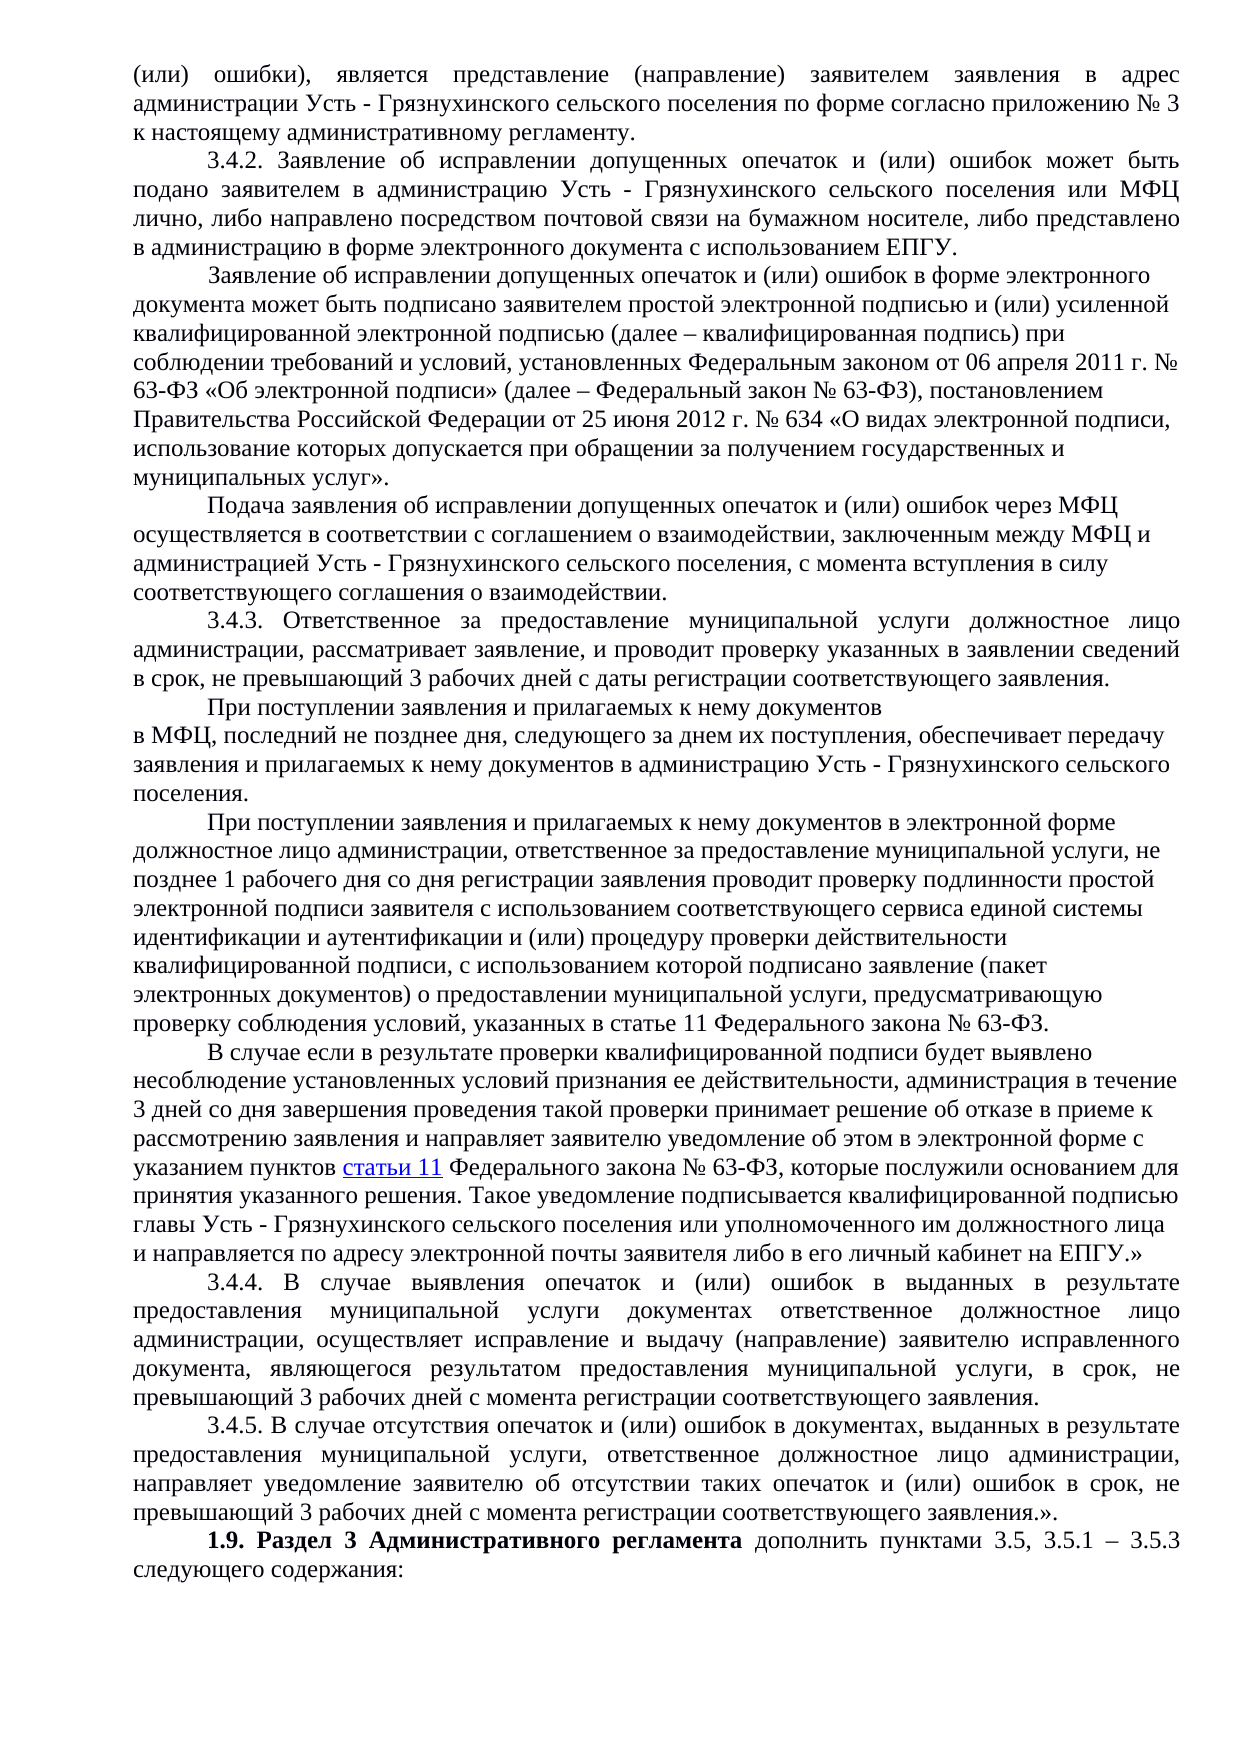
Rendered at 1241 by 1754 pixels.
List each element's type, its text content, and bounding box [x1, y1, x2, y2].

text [133, 59, 1181, 145]
text При поступлении заявления и прилагаемых к нему документов в электронной форме должностное лицо администрации, ответственное за предоставление муниципальной услуги, не позднее 1 рабочего дня со дня регистрации заявления проводит проверку подлинности простой электронной подписи заявителя с использованием соответствующего сервиса единой системы идентификации и аутентификации и (или) процедуру проверки действительности квалифицированной подписи, с использованием которой подписано заявление (пакет электронных документов) о предоставлении муниципальной услуги, предусматривающую проверку соблюдения условий, указанных в статье 11 Федерального закона № 63-ФЗ. [133, 807, 1181, 1037]
text 3.4.3. Ответственное за предоставление муниципальной услуги должностное лицо администрации, рассматривает заявление, и проводит проверку указанных в заявлении сведений в срок, не превышающий 3 рабочих дней с даты регистрации соответствующего заявления. [133, 605, 1181, 692]
text При поступлении заявления и прилагаемых к нему документов в МФЦ, последний не позднее дня, следующего за днем их поступления, обеспечивает передачу заявления и прилагаемых к нему документов в администрацию Усть - Грязнухинского сельского поселения. [133, 692, 1181, 807]
text В случае если в результате проверки квалифицированной подписи будет выявлено несоблюдение установленных условий признания ее действительности, администрация в течение 3 дней со дня завершения проведения такой проверки принимает решение об отказе в приеме к рассмотрению заявления и направляет заявителю уведомление об этом в электронной форме с указанием пунктов статьи 11 Федерального закона № 63-ФЗ, которые послужили основанием для принятия указанного решения. Такое уведомление подписывается квалифицированной подписью главы Усть - Грязнухинского сельского поселения или уполномоченного им должностного лица и направляется по адресу электронной почты заявителя либо в его личный кабинет на ЕПГУ.» [133, 1037, 1181, 1267]
text Заявление об исправлении допущенных опечаток и (или) ошибок в форме электронного документа может быть подписано заявителем простой электронной подписью и (или) усиленной квалифицированной электронной подписью (далее – квалифицированная подпись) при соблюдении требований и условий, установленных Федеральным законом от 06 апреля 2011 г. № 63-ФЗ «Об электронной подписи» (далее – Федеральный закон № 63-ФЗ), постановлением Правительства Российской Федерации от 25 июня 2012 г. № 634 «О видах электронной подписи, использование которых допускается при обращении за получением государственных и муниципальных услуг». [133, 260, 1181, 490]
text 3.4.2. Заявление об исправлении допущенных опечаток и (или) ошибок может быть подано заявителем в администрацию Усть - Грязнухинского сельского поселения или МФЦ лично, либо направлено посредством почтовой связи на бумажном носителе, либо представлено в администрацию в форме электронного документа с использованием ЕПГУ. [133, 145, 1181, 260]
text 1.9. Раздел 3 Административного регламента дополнить пунктами 3.5, 3.5.1 – 3.5.3 следующего содержания: [133, 1525, 1181, 1583]
text 3.4.4. В случае выявления опечаток и (или) ошибок в выданных в результате предоставления муниципальной услуги документах ответственное должностное лицо администрации, осуществляет исправление и выдачу (направление) заявителю исправленного документа, являющегося результатом предоставления муниципальной услуги, в срок, не превышающий 3 рабочих дней с момента регистрации соответствующего заявления. [133, 1267, 1181, 1410]
text 3.4.5. В случае отсутствия опечаток и (или) ошибок в документах, выданных в результате предоставления муниципальной услуги, ответственное должностное лицо администрации, направляет уведомление заявителю об отсутствии таких опечаток и (или) ошибок в срок, не превышающий 3 рабочих дней с момента регистрации соответствующего заявления.». [133, 1410, 1181, 1525]
text Подача заявления об исправлении допущенных опечаток и (или) ошибок через МФЦ осуществляется в соответствии с соглашением о взаимодействии, заключенным между МФЦ и администрацией Усть - Грязнухинского сельского поселения, с момента вступления в силу соответствующего соглашения о взаимодействии. [133, 490, 1181, 605]
